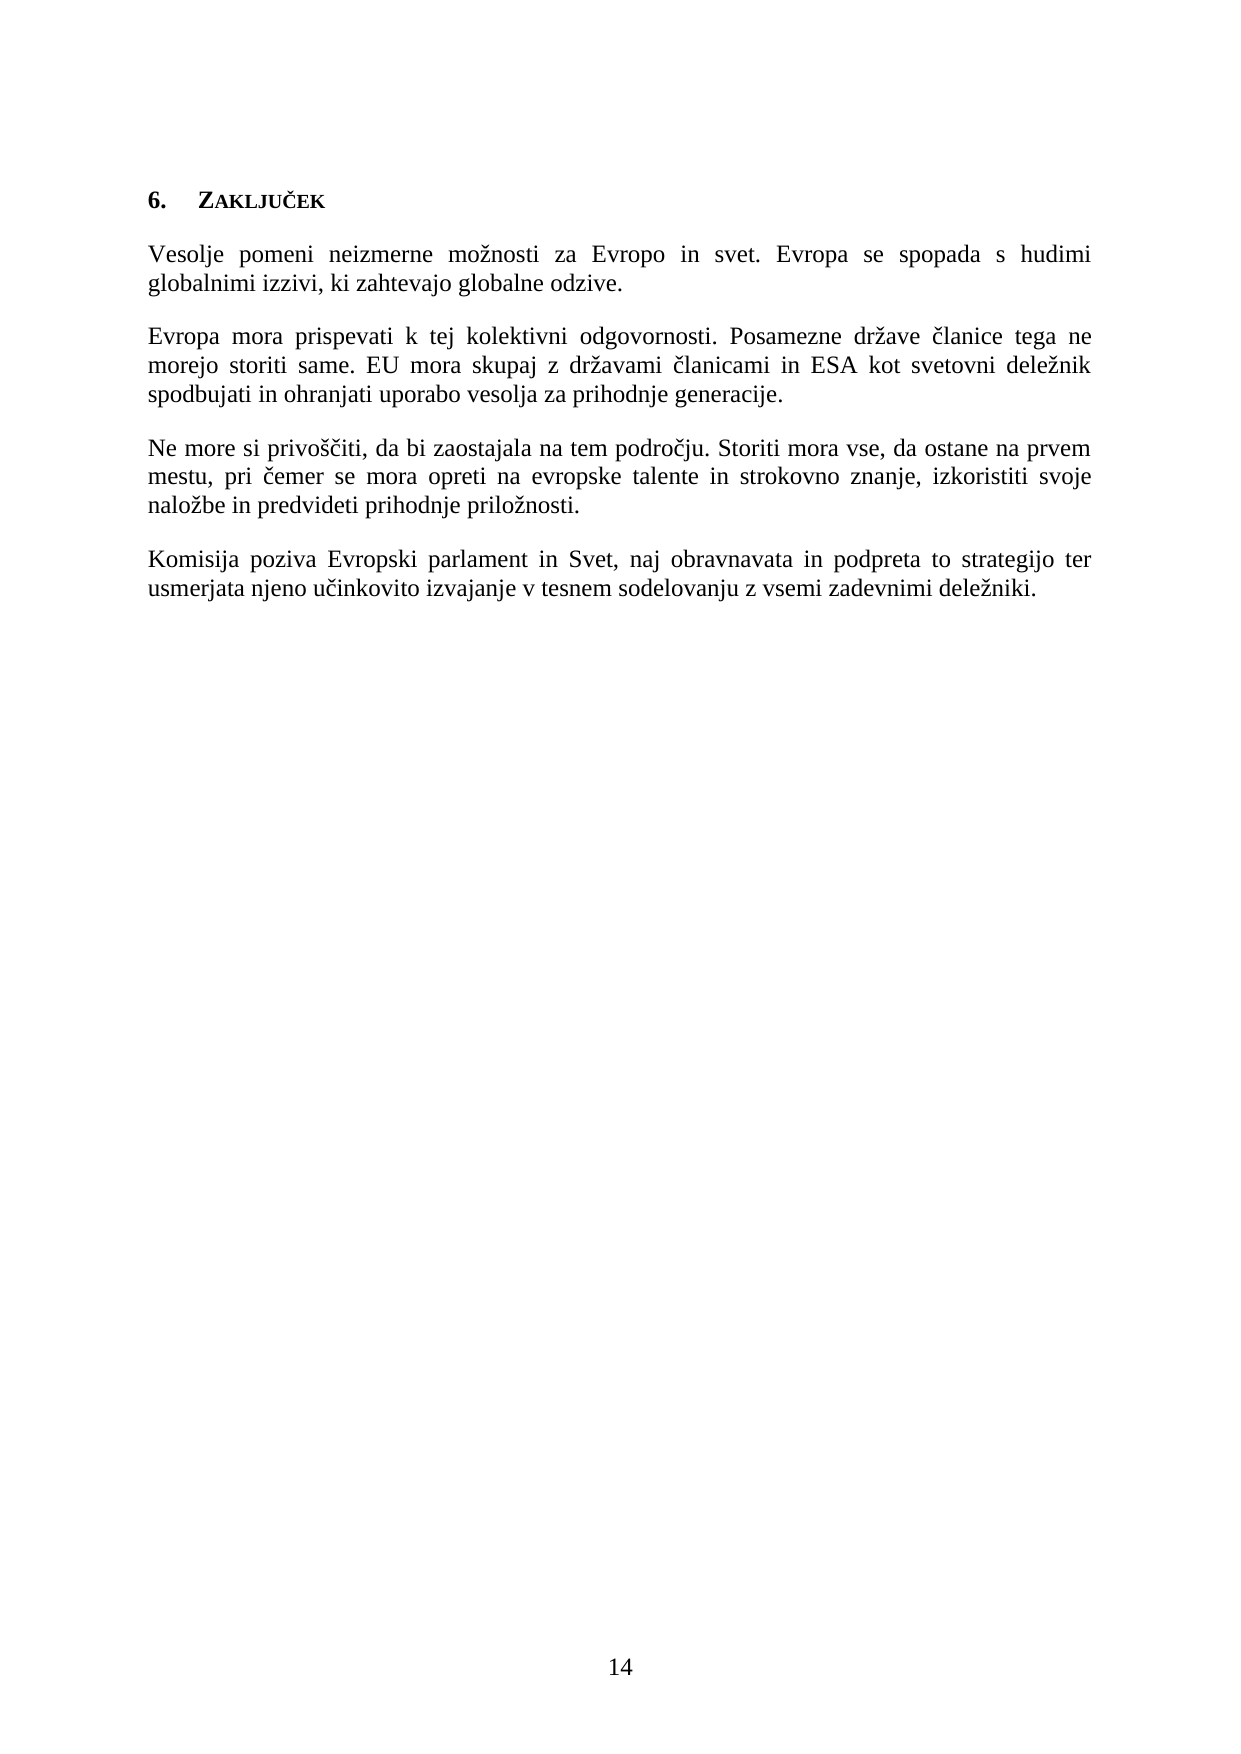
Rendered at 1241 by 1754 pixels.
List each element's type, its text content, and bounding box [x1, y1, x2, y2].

list Evropa mora prispevati k tej kolektivni odgovornosti. Posamezne države članice tega ne morejo storiti same. EU mora skupaj z državami članicami in ESA kot svetovni deležnik spodbujati in ohranjati uporabo vesolja za prihodnje generacije. [148, 321, 1093, 408]
list Vesolje pomeni neizmerne možnosti za Evropo in svet. Evropa se spopada s hudimi globalnimi izzivi, ki zahtevajo globalne odzive. [148, 239, 1093, 296]
list Komisija poziva Evropski parlament in Svet, naj obravnavata in podpreta to strategijo ter usmerjata njeno učinkovito izvajanje v tesnem sodelovanju z vsemi zadevnimi deležniki. [148, 544, 1093, 601]
subtitle Zaključek [148, 185, 1093, 214]
list Ne more si privoščiti, da bi zaostajala na tem področju. Storiti mora vse, da ostane na prvem mestu, pri čemer se mora opreti na evropske talente in strokovno znanje, izkoristiti svoje naložbe in predvideti prihodnje priložnosti. [148, 433, 1093, 519]
